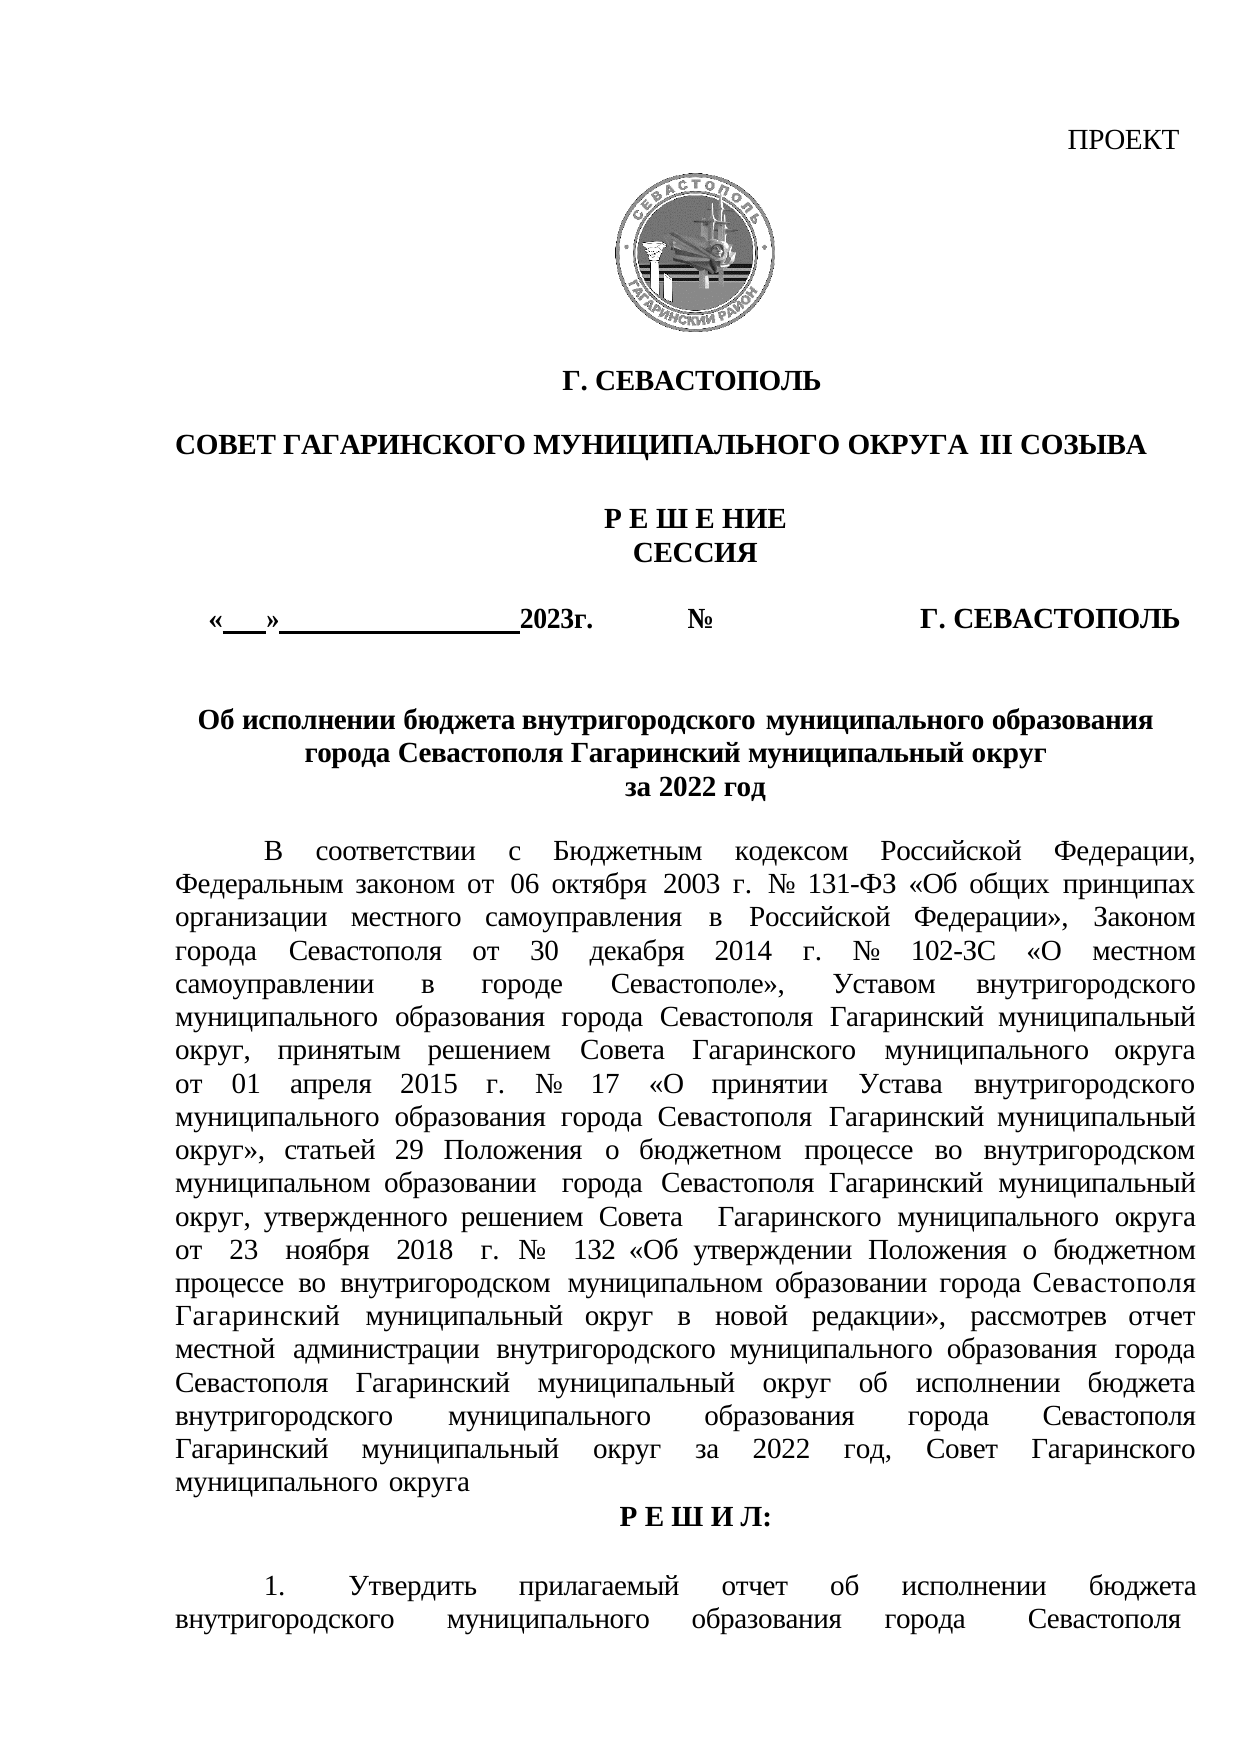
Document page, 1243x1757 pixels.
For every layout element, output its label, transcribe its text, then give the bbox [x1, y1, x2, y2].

text Р Е Ш Е НИЕ СЕССИЯ [596, 501, 794, 568]
text В соответствии с Бюджетным кодексом Российской Федерации, Федеральным законом от 06 октября 2003 г. № 131-ФЗ «Об общих принципах организации местного самоуправления в Российской Федерации», Законом города Севастополя от 30 декабря 2014 г. № 102-ЗС «О местном самоуправлении в городе Севастополе», Уставом внутригородского муниципального образования города Севастополя Гагаринский муниципальный округ, принятым решением Совета Гагаринского муниципального округа от 01 апреля 2015 г. № 17 «О принятии Устава внутригородского муниципального образования города Севастополя Гагаринский муниципальный округ», статьей 29 Положения о бюджетном процессе во внутригородском муниципальном образовании города Севастополя Гагаринский муниципальный округ, утвержденного решением Совета Гагаринского муниципального округа от 23 ноября 2018 г. № 132 «Об утверждении Положения о бюджетном процессе во внутригородском муниципальном образовании города Севастополя Гагаринский муниципальный округ в новой редакции», рассмотрев отчет местной администрации внутригородского муниципального образования города Севастополя Гагаринский муниципальный округ об исполнении бюджета внутригородского муниципального образования города Севастополя Гагаринский муниципальный округ за 2022 год, Совет Гагаринского муниципального округа [175, 833, 1196, 1498]
text за 2022 год [194, 769, 1197, 803]
text Р Е Ш И Л: [194, 1499, 1197, 1533]
list Утвердить прилагаемый отчет об исполнении бюджета внутригородского муниципального образования города Севастополя [175, 1568, 1197, 1635]
text « » 2023г. № Г. СЕВАСТОПОЛЬ [192, 601, 1197, 635]
text Г. СЕВАСТОПОЛЬ [562, 363, 822, 397]
text Об исполнении бюджета внутригородского муниципального образования города Севастополя Гагаринский муниципальный округ [175, 702, 1176, 769]
text СОВЕТ ГАГАРИНСКОГО МУНИЦИПАЛЬНОГО ОКРУГА III СОЗЫВА [175, 427, 1197, 461]
text ПРОЕКТ [1067, 122, 1197, 156]
picture [615, 173, 775, 332]
